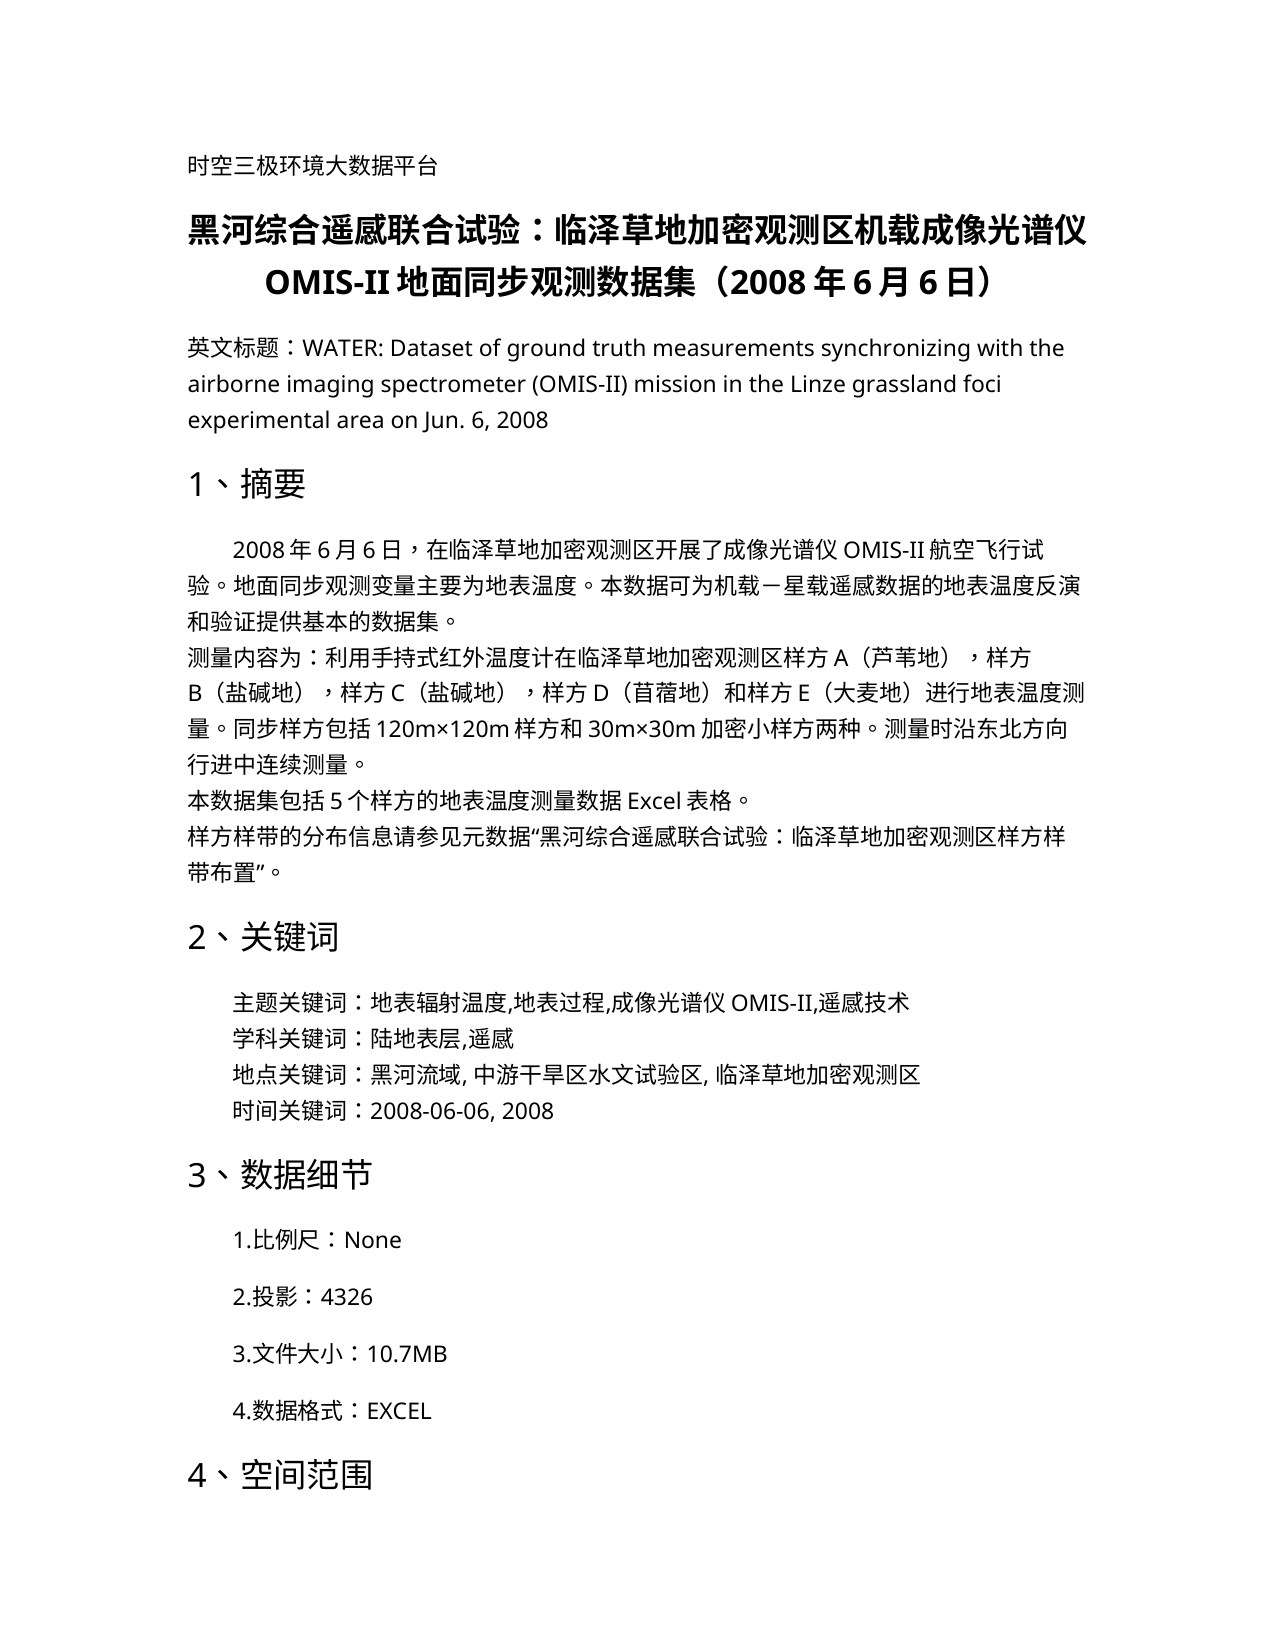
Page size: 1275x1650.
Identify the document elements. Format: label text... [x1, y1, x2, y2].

text 时空三极环境大数据平台 [187, 150, 1087, 181]
text 黑河综合遥感联合试验：临泽草地加密观测区机载成像光谱仪OMIS-II地面同步观测数据集（2008年6月6日） [187, 207, 1087, 304]
text 2、关键词 [187, 914, 1087, 959]
text 2008年6月6日，在临泽草地加密观测区开展了成像光谱仪OMIS-II航空飞行试验。地面同步观测变量主要为地表温度。本数据可为机载－星载遥感数据的地表温度反演和验证提供基本的数据集。 测量内容为：利用手持式红外温度计在临泽草地加密观测区样方A（芦苇地），样方B（盐碱地），样方C（盐碱地），样方D（苜蓿地）和样方E（大麦地）进行地表温度测量。同步样方包括120m×120m样方和30m×30m加密小样方两种。测量时沿东北方向行进中连续测量。 本数据集包括5个样方的地表温度测量数据Excel表格。 样方样带的分布信息请参见元数据“黑河综合遥感联合试验：临泽草地加密观测区样方样带布置”。 [187, 534, 1087, 888]
text 主题关键词：地表辐射温度,地表过程,成像光谱仪OMIS-II,遥感技术 学科关键词：陆地表层,遥感 地点关键词：黑河流域, 中游干旱区水文试验区, 临泽草地加密观测区 时间关键词：2008-06-06, 2008 [232, 987, 1087, 1126]
text 3.文件大小：10.7MB [232, 1338, 1087, 1369]
text 1.比例尺：None [232, 1224, 1087, 1256]
text 2.投影：4326 [232, 1281, 1087, 1312]
text 1、摘要 [187, 461, 1087, 506]
text 4、空间范围 [187, 1452, 1087, 1497]
text 4.数据格式：EXCEL [232, 1395, 1087, 1426]
text 英文标题：WATER: Dataset of ground truth measurements synchronizing with the airborne imaging spectrometer (OMIS-II) mission in the Linze grassland foci experimental area on Jun. 6, 2008 [187, 332, 1087, 435]
text 3、数据细节 [187, 1151, 1087, 1197]
